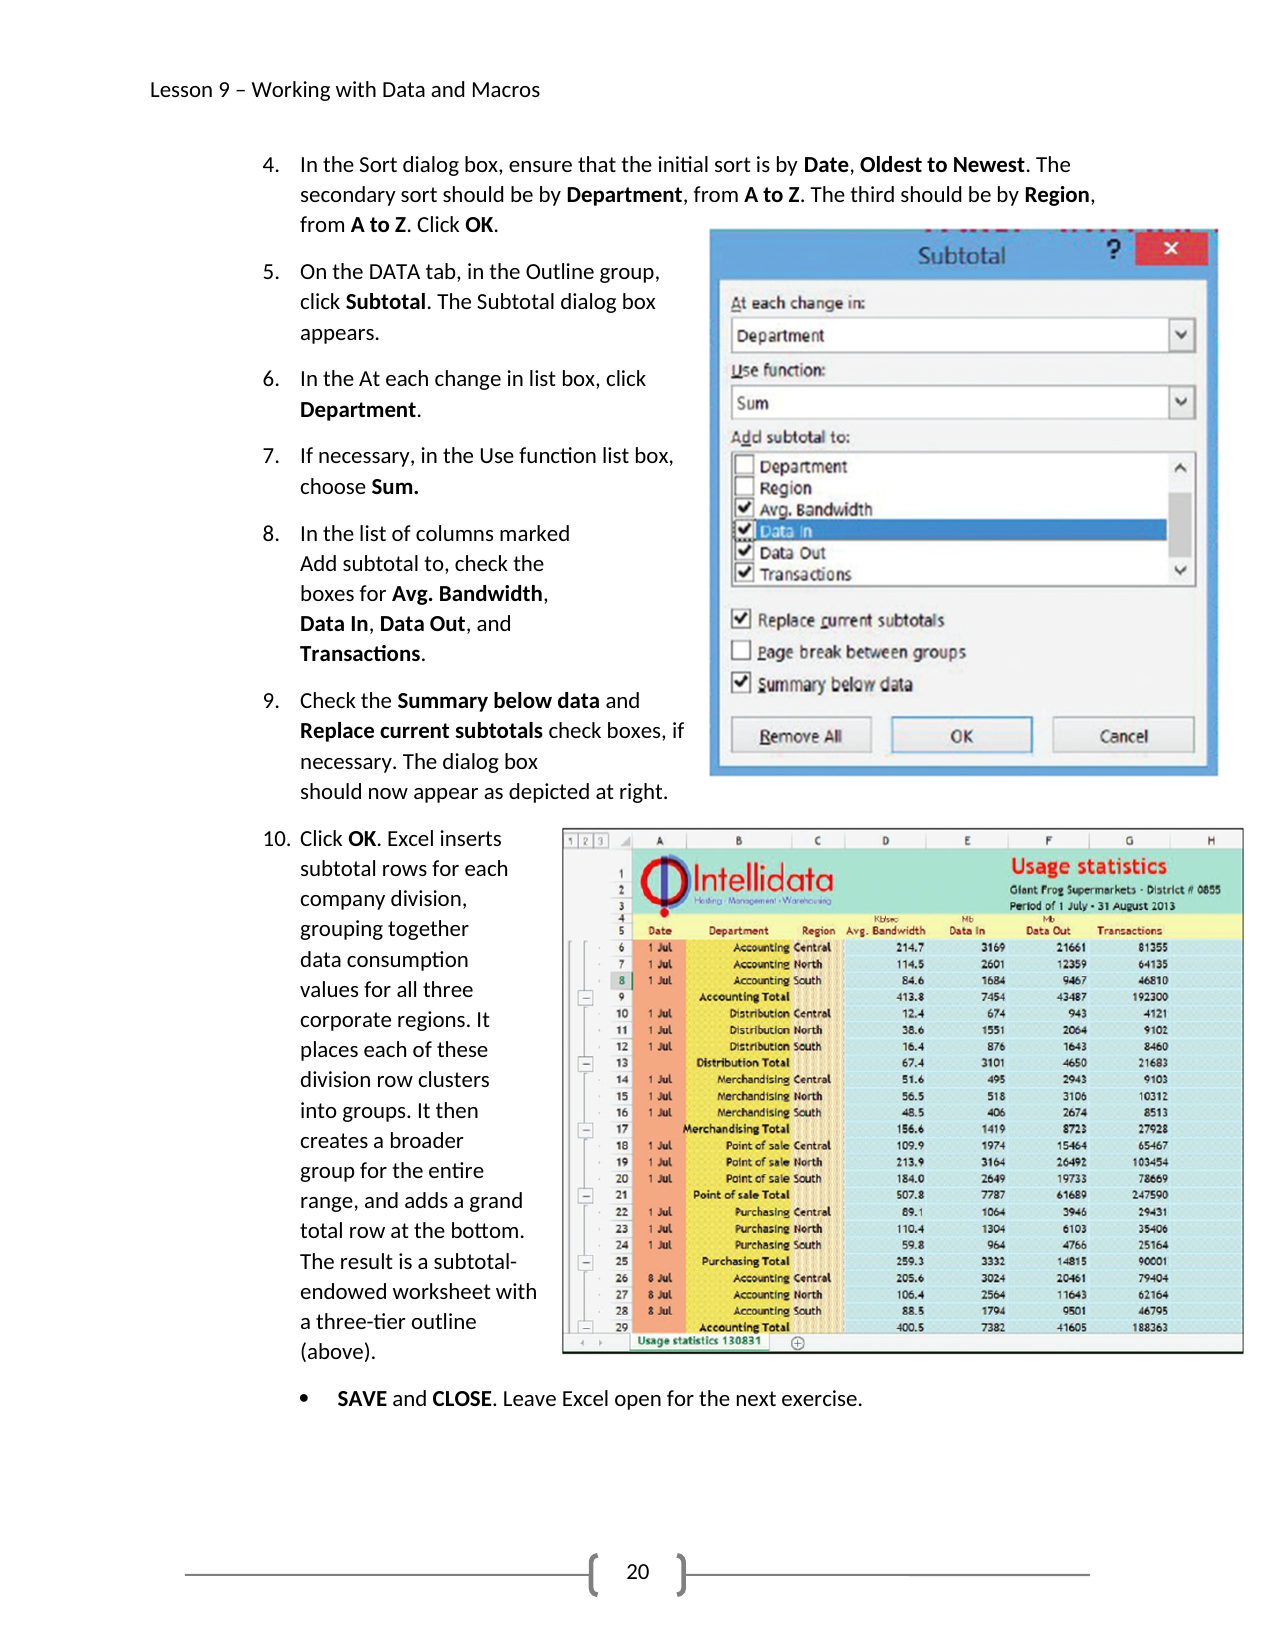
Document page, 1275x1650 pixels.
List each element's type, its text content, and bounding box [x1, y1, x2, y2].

list Check the Summary below data and Replace current subtotals check boxes, if necessary. The dialog box should now appear as depicted at right. [262, 686, 1125, 805]
list In the At each change in list box, click Department. [262, 364, 703, 423]
picture [556, 823, 1247, 1355]
list If necessary, in the Use function list box, choose Sum. [262, 442, 703, 500]
list In the Sort dialog box, ensure that the initial sort is by Date, Oldest to Newest. The secondary sort should be by Department, from A to Z. The third should be by Region, from A to Z. Click OK. [262, 150, 1125, 238]
list On the DATA tab, in the Outline group, click Subtotal. The Subtotal dialog box appears. [262, 257, 703, 346]
picture [703, 225, 1225, 784]
list In the list of columns marked Add subtotal to, check the boxes for Avg. Bandwidth, Data In, Data Out, and Transactions. [262, 519, 703, 668]
list SAVE and CLOSE. Leave Excel open for the next exercise. [300, 1384, 1125, 1412]
